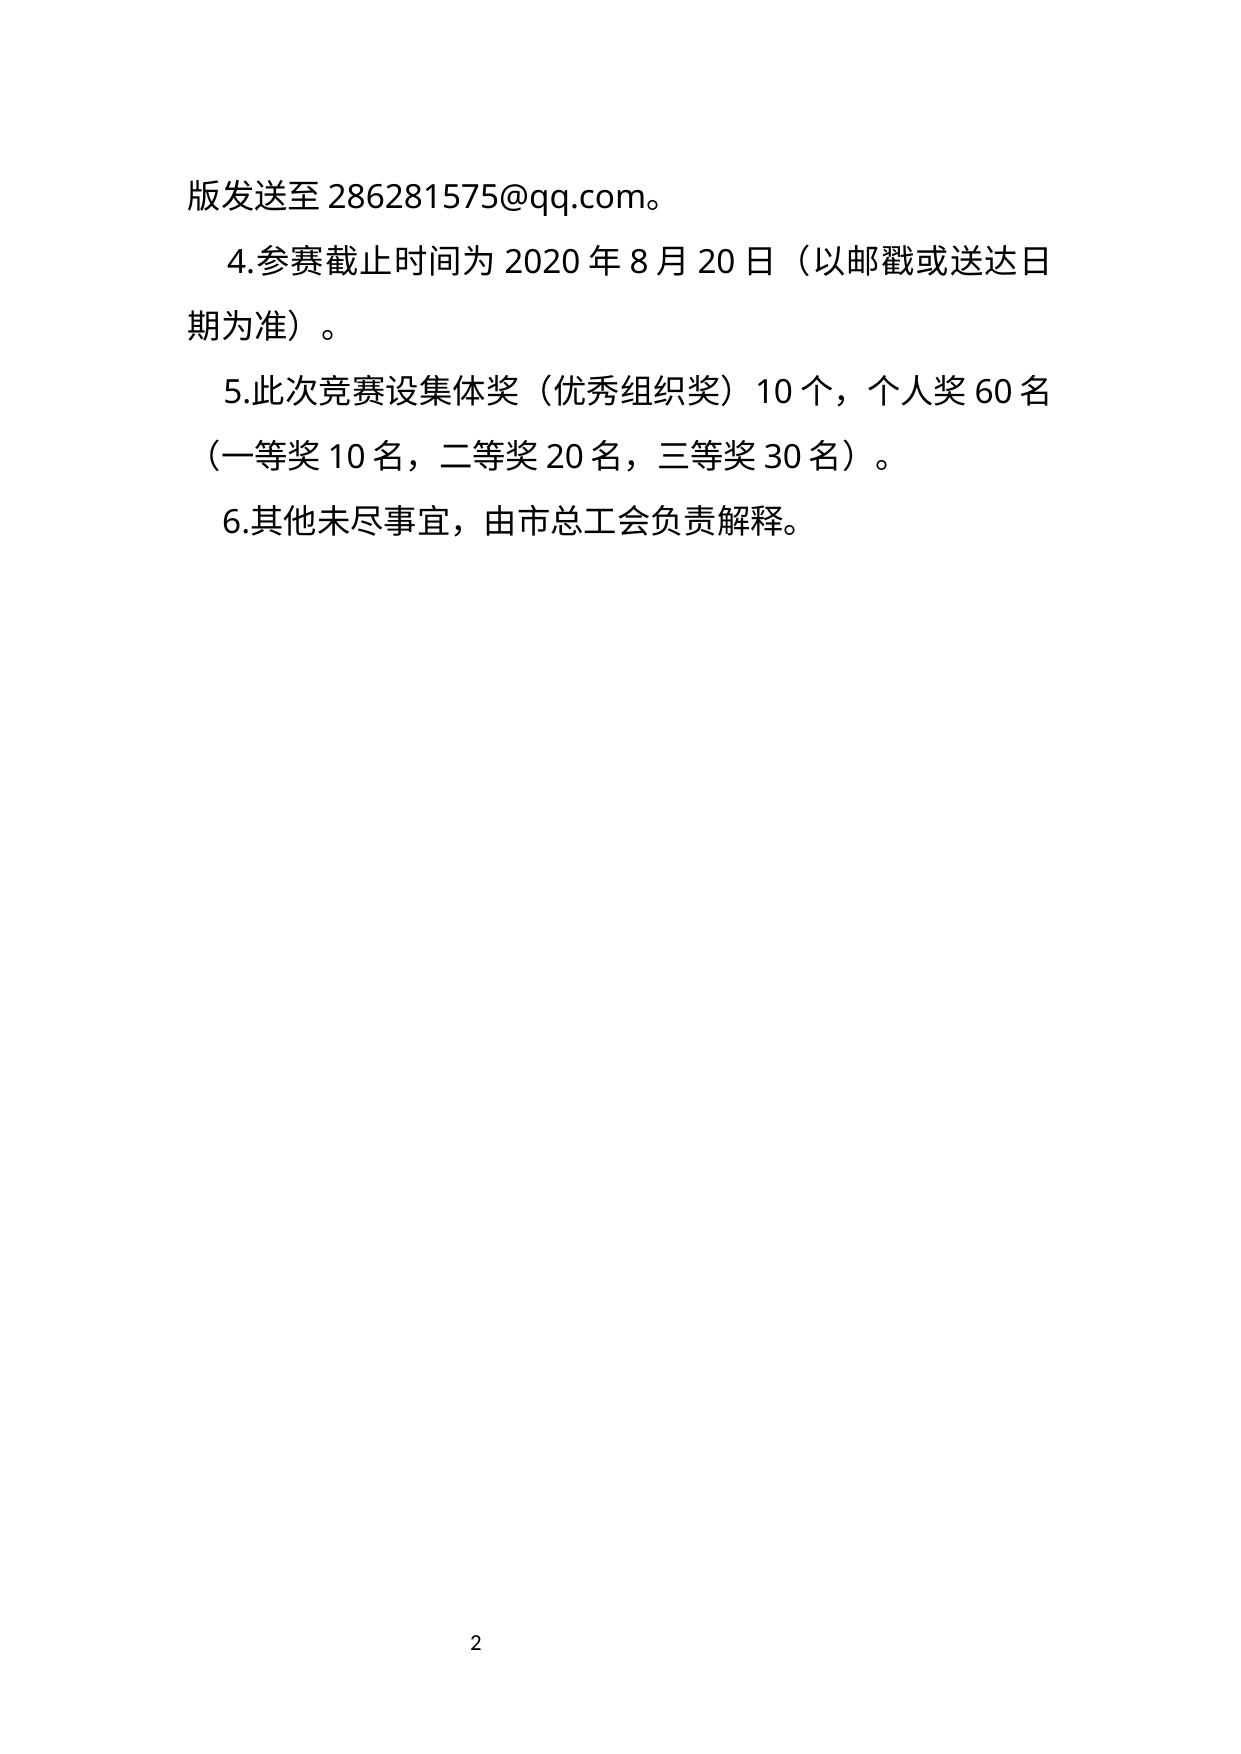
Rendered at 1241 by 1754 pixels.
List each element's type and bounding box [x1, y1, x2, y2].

list [187, 162, 1053, 552]
